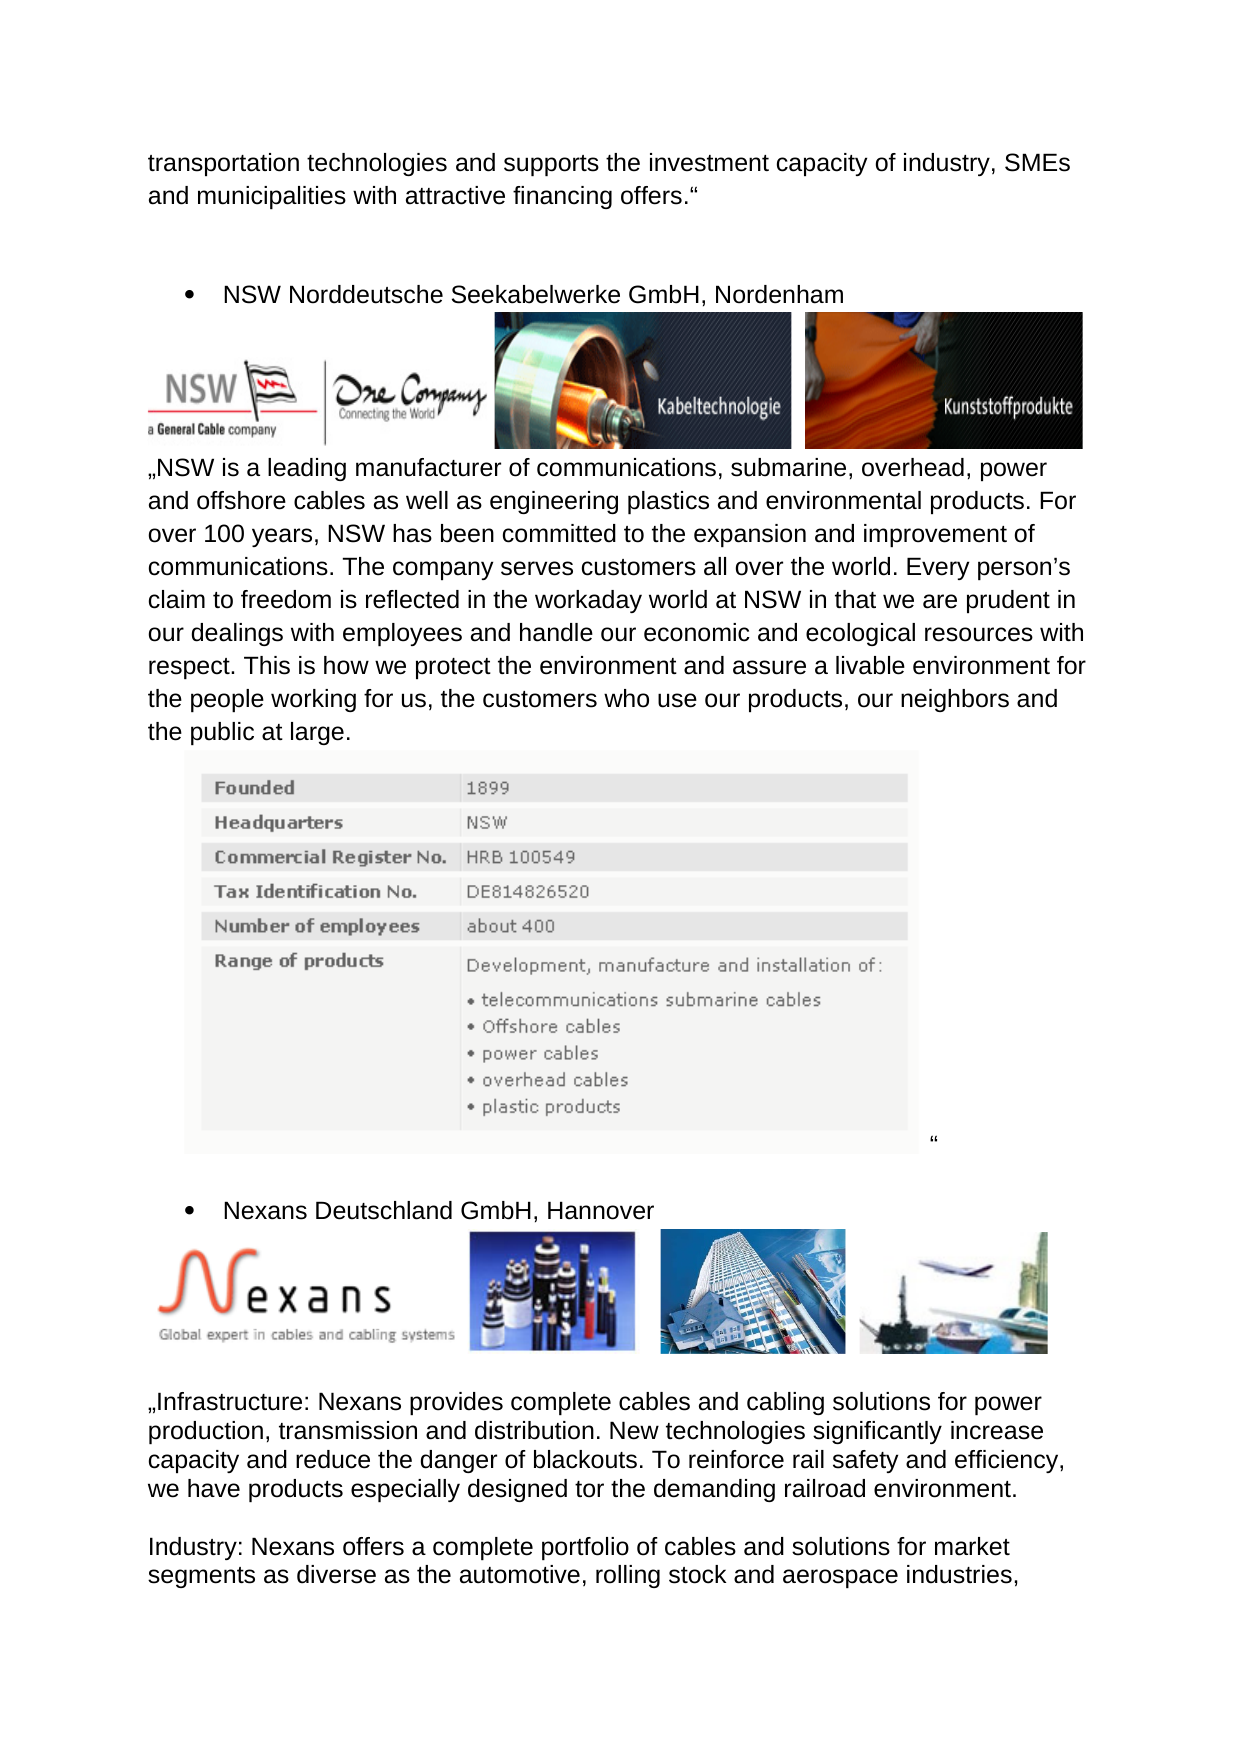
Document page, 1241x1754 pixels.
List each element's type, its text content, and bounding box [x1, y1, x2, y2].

picture [467, 1229, 640, 1354]
picture [805, 312, 1083, 449]
text „Infrastructure: Nexans provides complete cables and cabling solutions for power production, transmission and distribution. New technologies significantly increase capacity and reduce the danger of blackouts. To reinforce rail safety and efficiency, we have products especially designed tor the demanding railroad environment. [148, 1387, 1093, 1502]
text „NSW is a leading manufacturer of communications, submarine, overhead, power and offshore cables as well as engineering plastics and environmental products. For over 100 years, NSW has been committed to the expansion and improvement of communications. The company serves customers all over the world. Every person’s claim to freedom is reflected in the workaday world at NSW in that we are prudent in our dealings with employees and handle our economic and ecological resources with respect. This is how we protect the environment and assure a livable environment for the people working for us, the customers who use our products, our neighbors and the public at large. [148, 453, 1093, 746]
picture [147, 750, 930, 1154]
list Nexans Deutschland GmbH, Hannover [185, 1196, 1093, 1225]
picture [147, 357, 488, 449]
picture [494, 312, 792, 449]
picture [147, 1235, 461, 1354]
picture [660, 1229, 846, 1354]
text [148, 1531, 1093, 1589]
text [148, 148, 1093, 209]
picture [859, 1232, 1048, 1354]
list NSW Norddeutsche Seekabelwerke GmbH, Nordenham [185, 280, 1093, 308]
